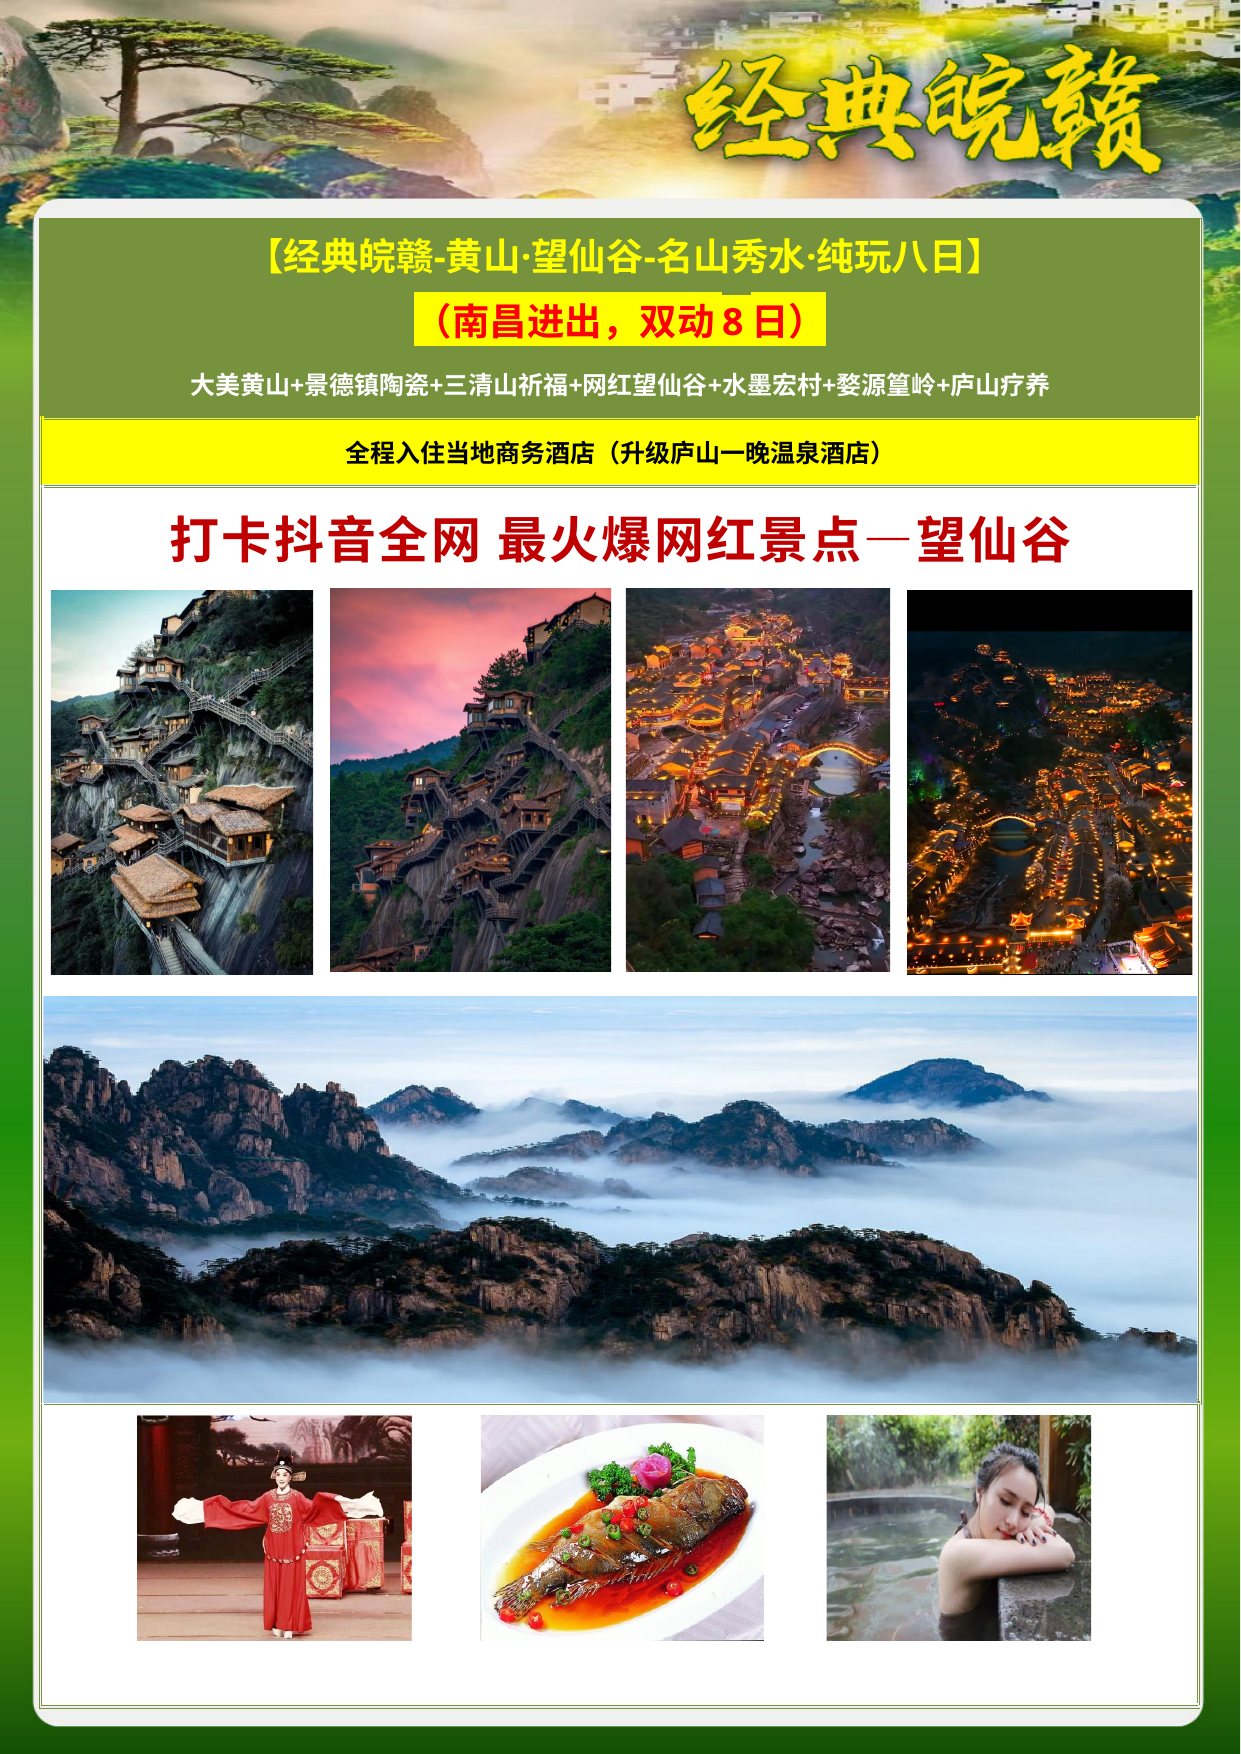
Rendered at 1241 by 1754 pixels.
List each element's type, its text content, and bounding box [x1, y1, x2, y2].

table_cell 国粹黄梅戏 徽州臭鳜鱼 庐山疗养温泉 [40, 1402, 1199, 1705]
table_cell 全程入住当地商务酒店（升级庐山一晚温泉酒店） [42, 416, 1198, 484]
table_header 【经典皖赣-黄山·望仙谷-名山秀水·纯玩八日】 （南昌进出，双动8日） 大美黄山+景德镇陶瓷+三清山祈福+网红望仙谷+水墨宏村+婺源篁岭+庐山疗养 [42, 221, 1198, 416]
picture [0, 0, 1241, 1754]
table_cell 打卡抖音全网 最火爆网红景点—望仙谷 [42, 485, 1198, 1402]
